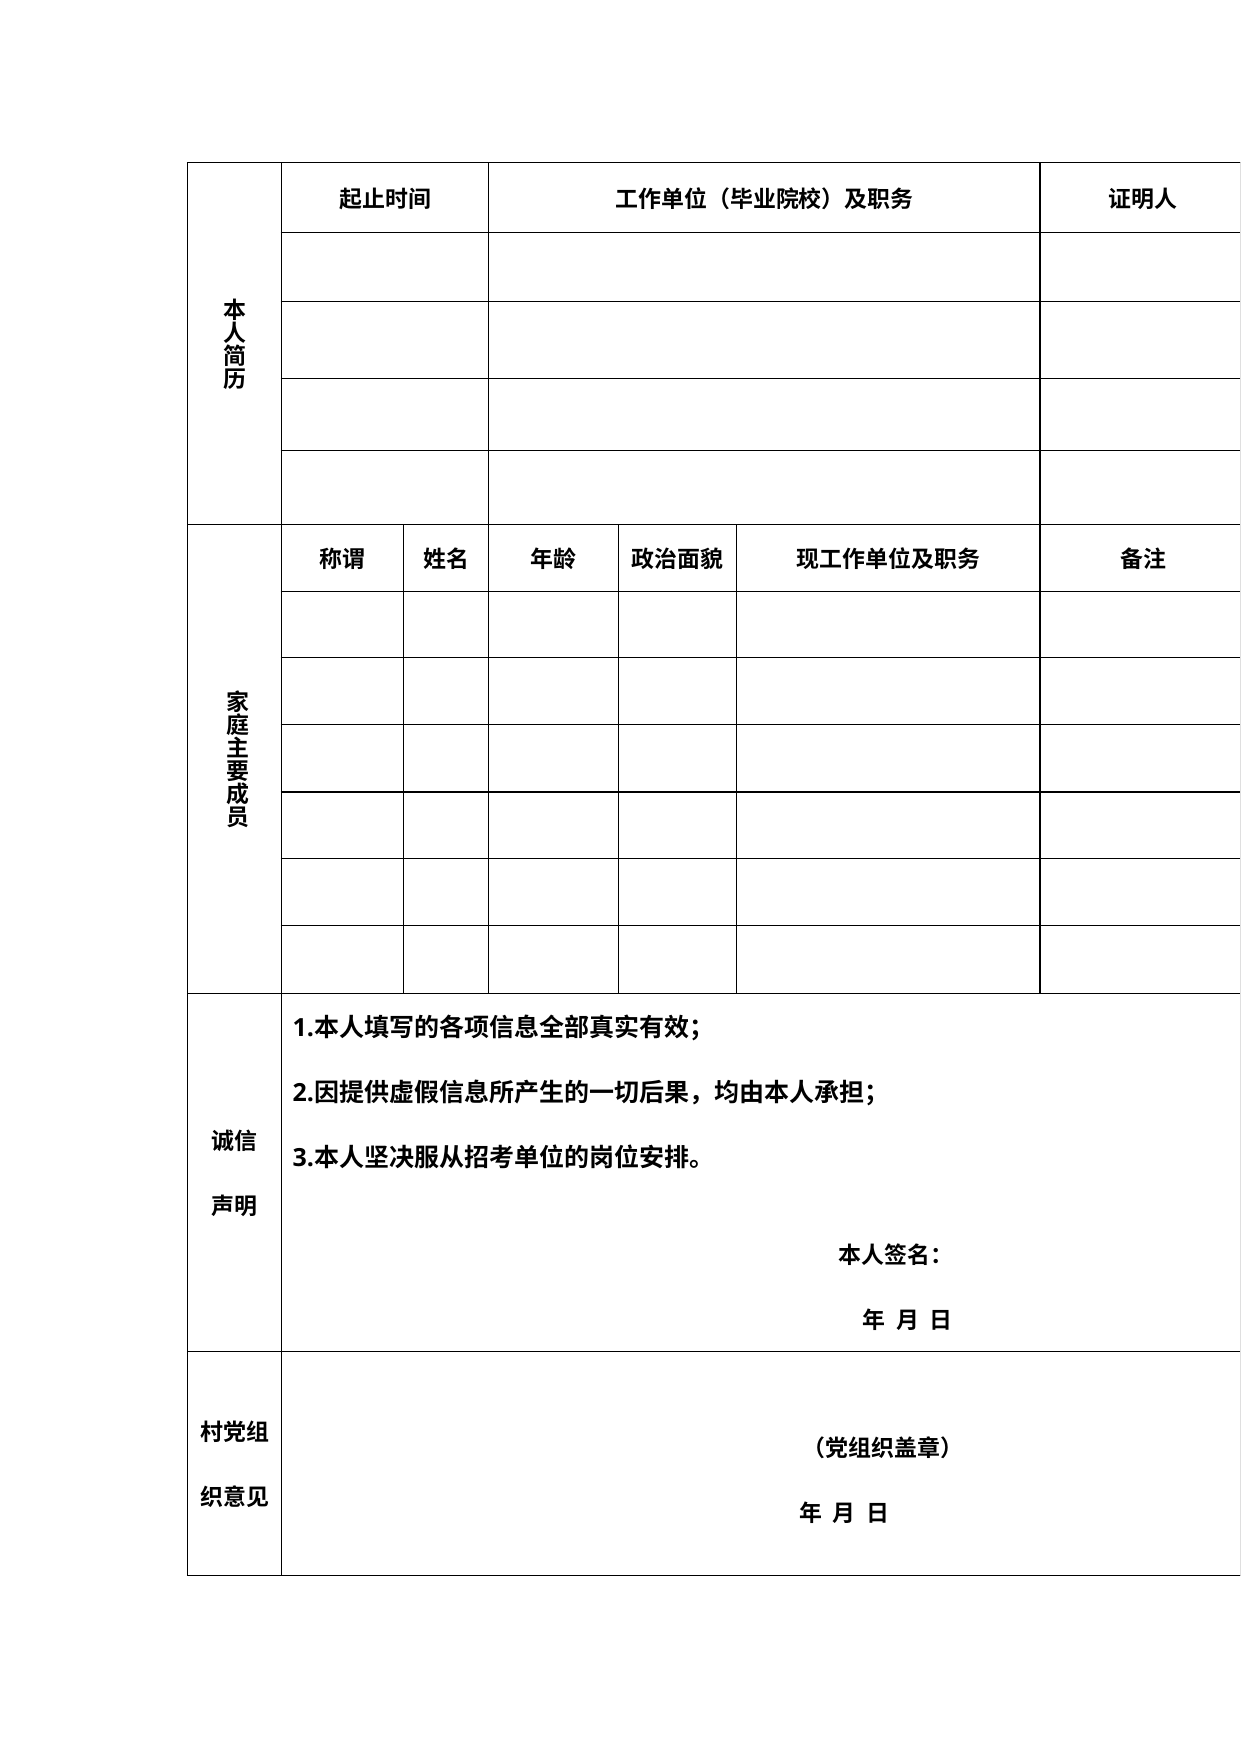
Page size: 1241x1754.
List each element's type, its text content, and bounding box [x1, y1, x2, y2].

table_cell [1041, 302, 1240, 378]
table_cell [737, 859, 1039, 924]
table_cell [1041, 793, 1240, 858]
table_cell [489, 658, 618, 723]
table_cell 姓名 [404, 525, 488, 591]
table_cell 诚信 声明 [188, 994, 281, 1351]
table_cell [1041, 592, 1240, 657]
table_cell [489, 451, 1039, 524]
table_cell 证明人 [1041, 163, 1240, 232]
table_cell [282, 233, 488, 301]
table_cell [282, 926, 403, 992]
table_cell [282, 658, 403, 723]
table_cell [404, 592, 488, 657]
table_cell [1041, 658, 1240, 723]
table_cell （党组织盖章） 年 月 日 [282, 1352, 1240, 1574]
table_cell 工作单位（毕业院校）及职务 [489, 163, 1039, 232]
table_cell 家庭主要成员 及重要社会关系 [188, 525, 281, 992]
table_cell [489, 859, 618, 924]
table_cell [619, 725, 736, 791]
table_cell [404, 793, 488, 858]
table_cell 本人简历 [188, 163, 281, 524]
table_cell [282, 451, 488, 524]
table_cell [1041, 233, 1240, 301]
table_cell [282, 302, 488, 378]
table_cell [737, 658, 1039, 723]
table_cell 政治面貌 [619, 525, 736, 591]
table_cell [489, 926, 618, 992]
table_cell [619, 592, 736, 657]
table_cell [282, 859, 403, 924]
table_cell 现工作单位及职务 [737, 525, 1039, 591]
table_cell [489, 793, 618, 858]
table_cell 1.本人填写的各项信息全部真实有效； 2.因提供虚假信息所产生的一切后果，均由本人承担； 3.本人坚决服从招考单位的岗位安排。 本人签名： 年 月 日 [282, 994, 1240, 1351]
table_cell [1041, 379, 1240, 449]
table_cell [1041, 725, 1240, 791]
table_cell [1041, 451, 1240, 524]
table_cell [489, 379, 1039, 449]
table_cell [489, 725, 618, 791]
table_cell [619, 658, 736, 723]
table_cell [282, 592, 403, 657]
table_cell 备注 [1041, 525, 1240, 591]
table_cell [1041, 926, 1240, 992]
table_cell [404, 859, 488, 924]
table_cell [489, 592, 618, 657]
table_cell [489, 233, 1039, 301]
table_cell [737, 592, 1039, 657]
table_cell 起止时间 [282, 163, 488, 232]
table_cell 村党组织意见 [188, 1352, 281, 1574]
table_cell [404, 926, 488, 992]
table_cell [619, 793, 736, 858]
table_cell 称谓 [282, 525, 403, 591]
table_cell [1041, 859, 1240, 924]
table_cell [282, 379, 488, 449]
table_cell 年龄 [489, 525, 618, 591]
table_cell [737, 926, 1039, 992]
table_cell [619, 859, 736, 924]
table_cell [737, 725, 1039, 791]
table_cell [404, 658, 488, 723]
table_cell [404, 725, 488, 791]
table_cell [282, 793, 403, 858]
table_cell [619, 926, 736, 992]
table_cell [282, 725, 403, 791]
table_cell [737, 793, 1039, 858]
table_cell [489, 302, 1039, 378]
